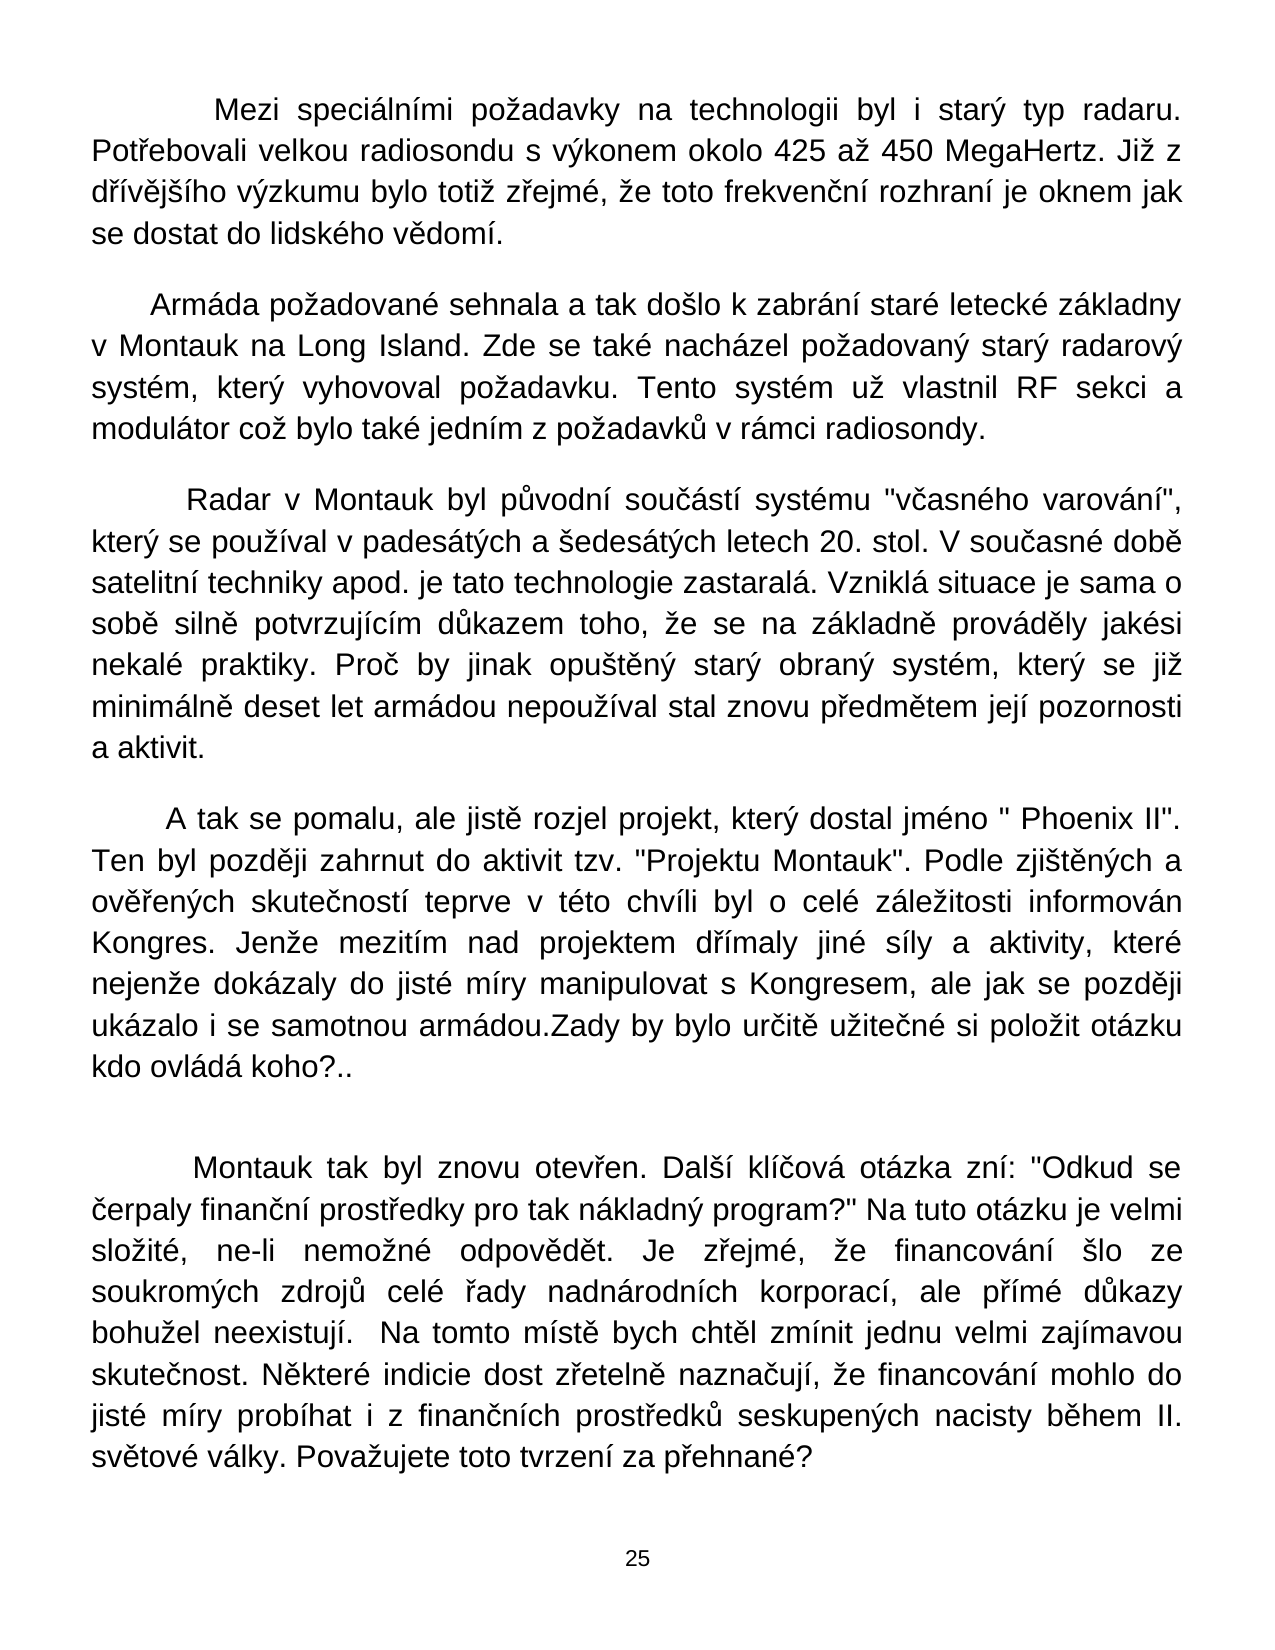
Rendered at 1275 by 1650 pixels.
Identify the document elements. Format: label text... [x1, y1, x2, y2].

text Radar v Montauk byl původní součástí systému "včasného varování", který se používal v padesátých a šedesátých letech 20. stol. V současné době satelitní techniky apod. je tato technologie zastaralá. Vzniklá situace je sama o sobě silně potvrzujícím důkazem toho, že se na základně prováděly jakési nekalé praktiky. Proč by jinak opuštěný starý obraný systém, který se již minimálně deset let armádou nepoužíval stal znovu předmětem její pozornosti a aktivit. [91, 481, 1184, 765]
text A tak se pomalu, ale jistě rozjel projekt, který dostal jméno " Phoenix II". Ten byl později zahrnut do aktivit tzv. "Projektu Montauk". Podle zjištěných a ověřených skutečností teprve v této chvíli byl o celé záležitosti informován Kongres. Jenže mezitím nad projektem dřímaly jiné síly a aktivity, které nejenže dokázaly do jisté míry manipulovat s Kongresem, ale jak se později ukázalo i se samotnou armádou.Zady by bylo určitě užitečné si položit otázku kdo ovládá koho?.. [91, 800, 1184, 1084]
text Armáda požadované sehnala a tak došlo k zabrání staré letecké základny v Montauk na Long Island. Zde se také nacházel požadovaný starý radarový systém, který vyhovoval požadavku. Tento systém už vlastnil RF sekci a modulátor což bylo také jedním z požadavků v rámci radiosondy. [91, 286, 1184, 446]
text Montauk tak byl znovu otevřen. Další klíčová otázka zní: "Odkud se čerpaly finanční prostředky pro tak nákladný program?" Na tuto otázku je velmi složité, ne-li nemožné odpovědět. Je zřejmé, že financování šlo ze soukromých zdrojů celé řady nadnárodních korporací, ale přímé důkazy bohužel neexistují. Na tomto místě bych chtěl zmínit jednu velmi zajímavou skutečnost. Některé indicie dost zřetelně naznačují, že financování mohlo do jisté míry probíhat i z finančních prostředků seskupených nacisty během II. světové války. Považujete toto tvrzení za přehnané? [91, 1149, 1184, 1474]
text Mezi speciálními požadavky na technologii byl i starý typ radaru. Potřebovali velkou radiosondu s výkonem okolo 425 až 450 MegaHertz. Již z dřívějšího výzkumu bylo totiž zřejmé, že toto frekvenční rozhraní je oknem jak se dostat do lidského vědomí. [91, 91, 1184, 251]
